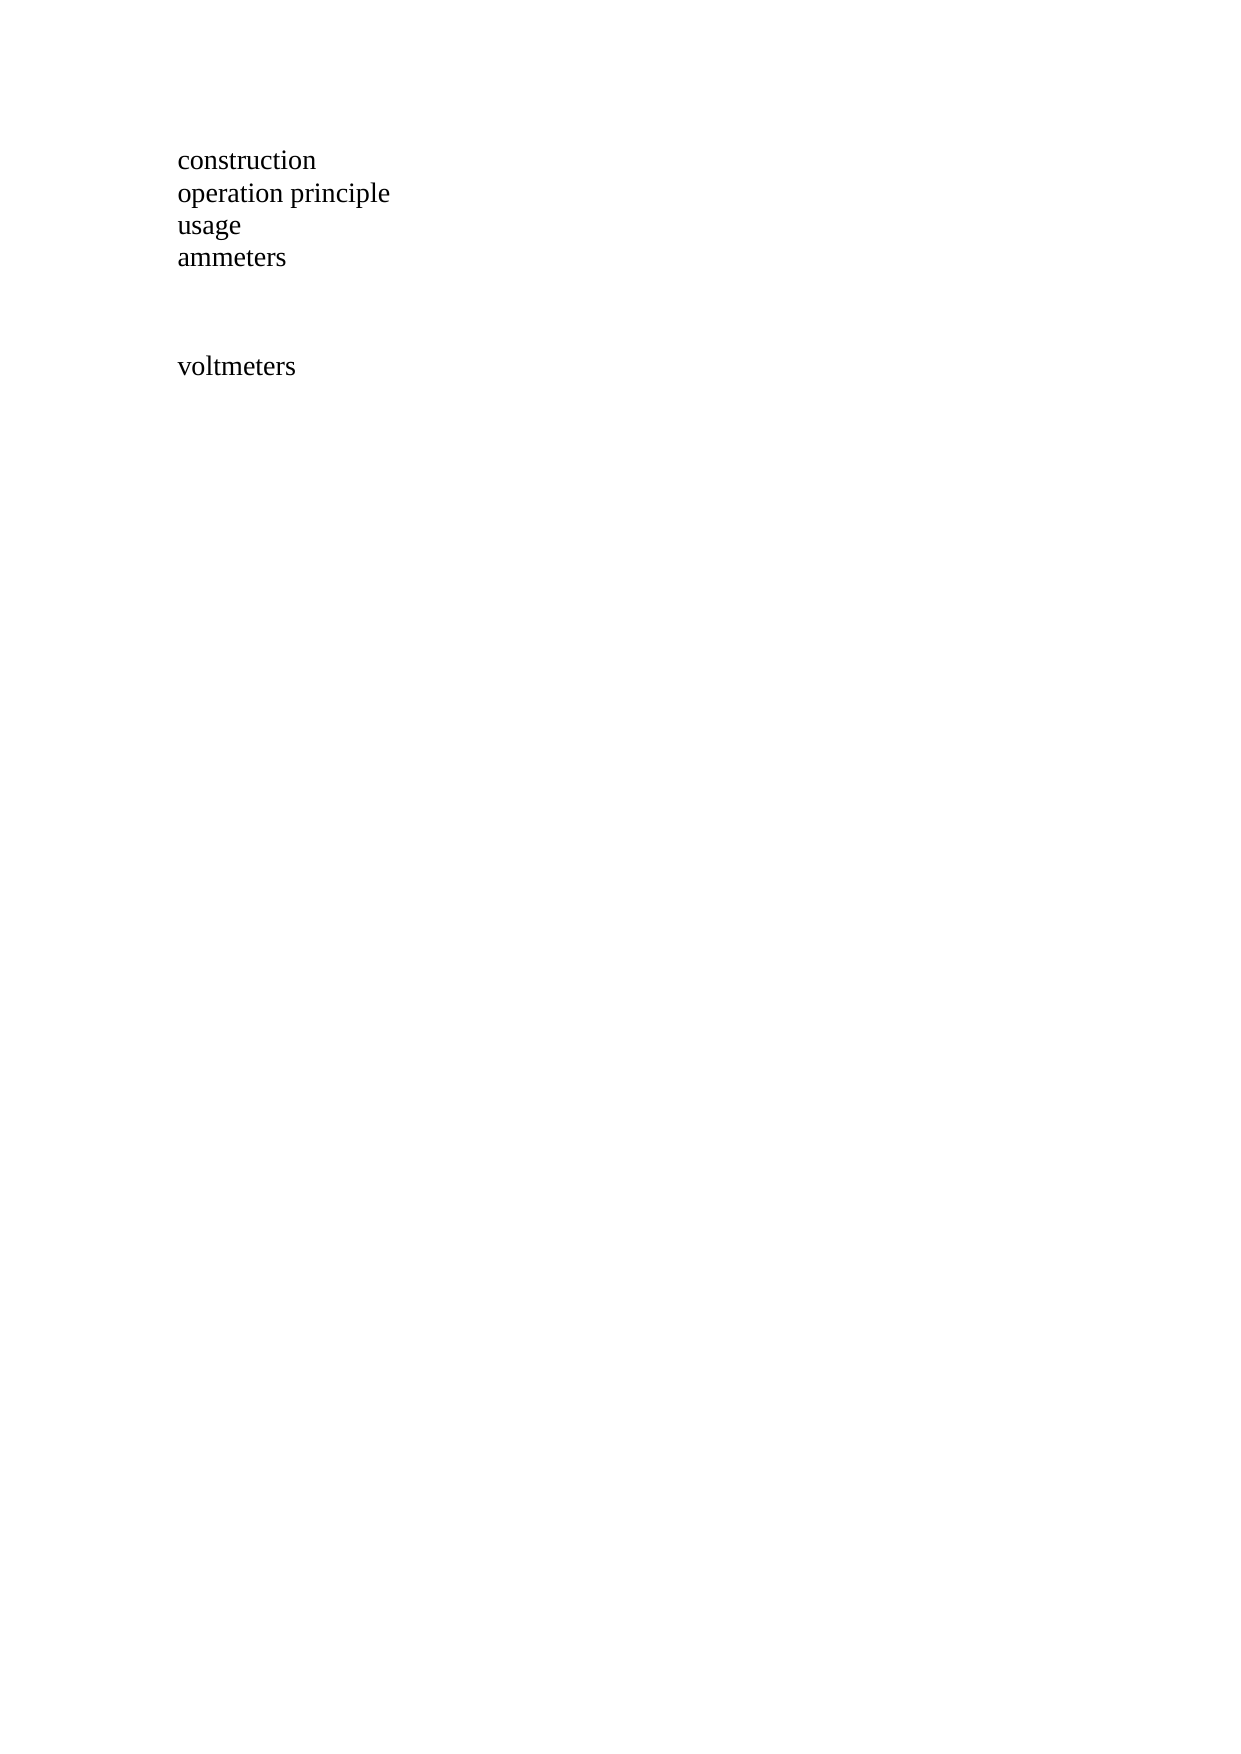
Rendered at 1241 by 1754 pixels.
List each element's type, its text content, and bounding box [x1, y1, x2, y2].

text voltmeters [177, 348, 1152, 381]
text construction [177, 143, 1152, 176]
text ammeters [177, 241, 1152, 273]
text usage [177, 208, 1152, 241]
text operation principle [177, 176, 1152, 208]
